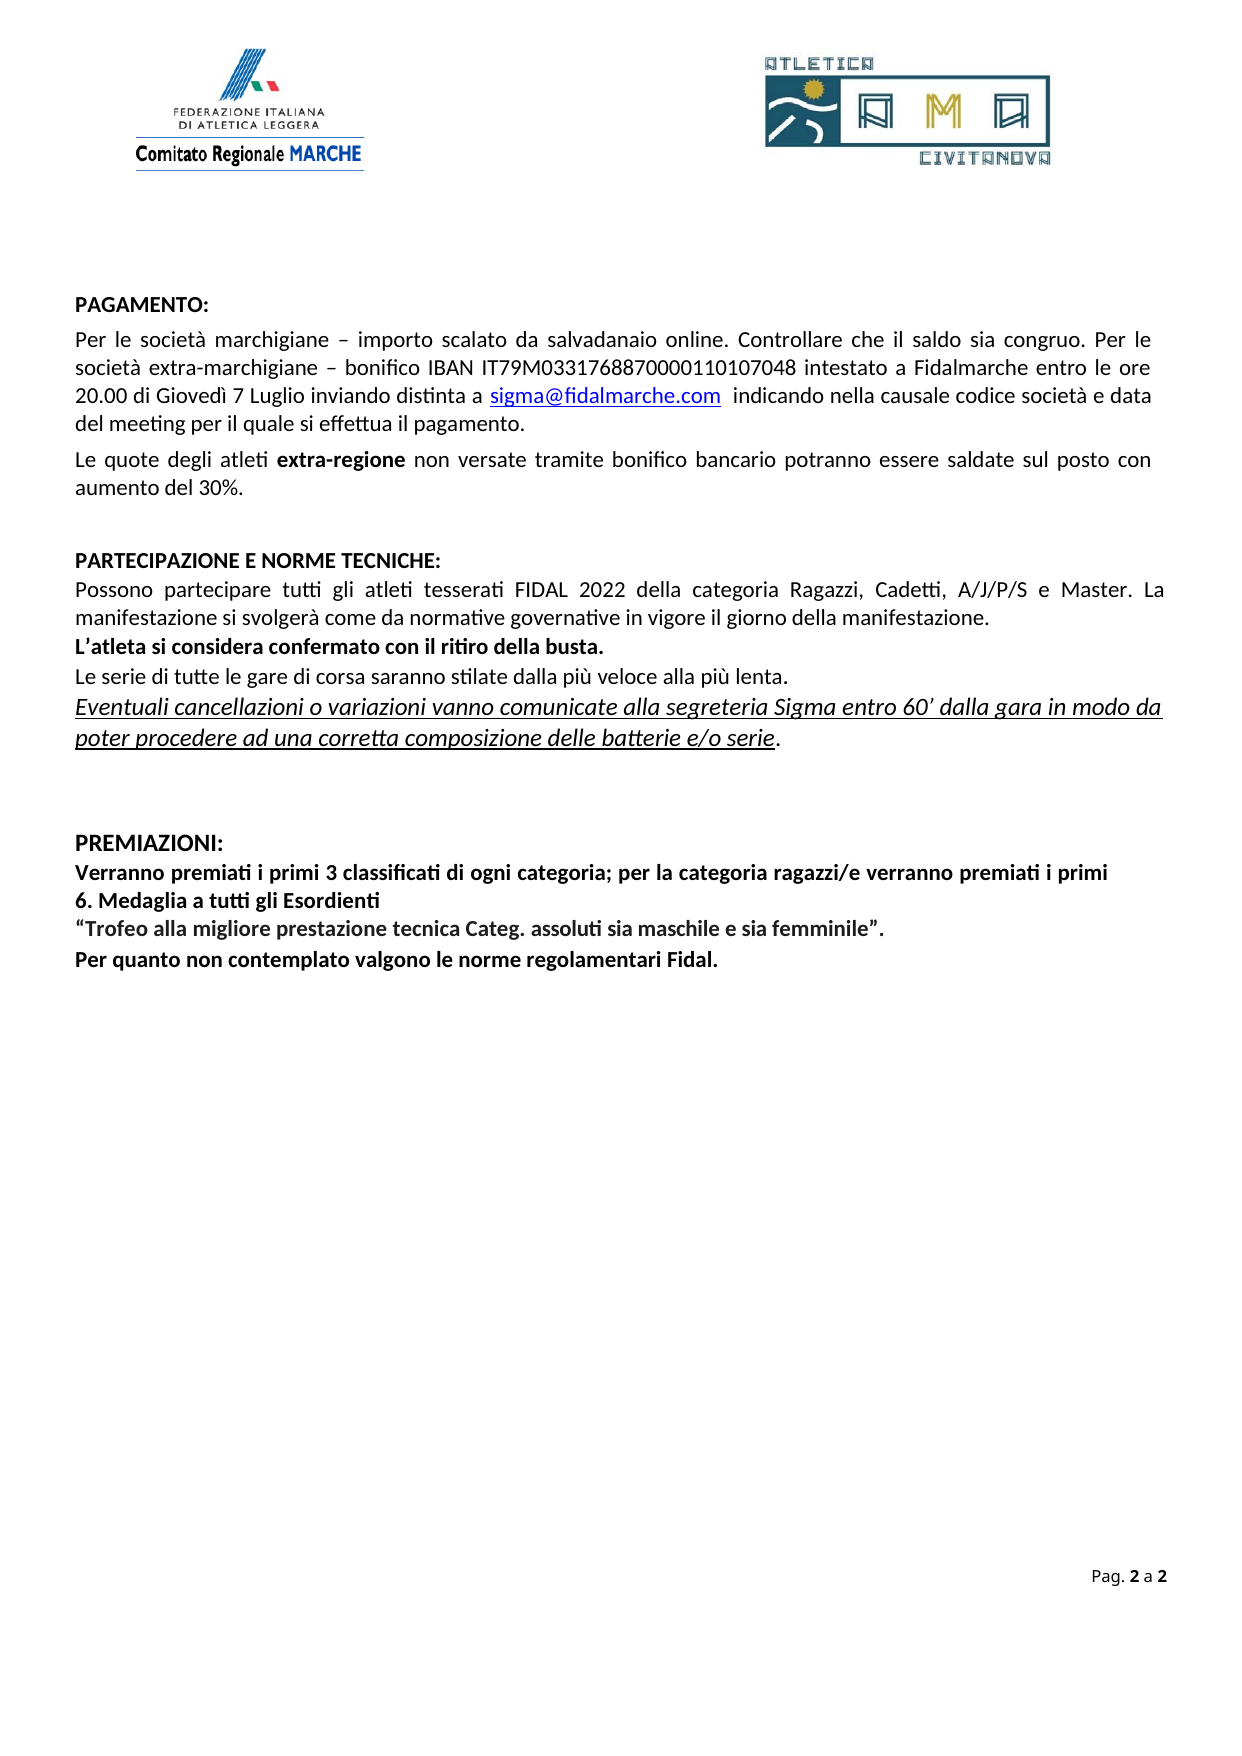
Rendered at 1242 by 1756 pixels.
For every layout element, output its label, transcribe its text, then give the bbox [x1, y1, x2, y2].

subtitle Per quanto non contemplato valgono le norme regolamentari Fidal. [75, 942, 1167, 974]
text “Trofeo alla migliore prestazione tecnica Categ. assoluti sia maschile e sia femminile”. [75, 914, 1007, 942]
text PAGAMENTO: [75, 290, 1167, 318]
text L’atleta si considera confermato con il ritiro della busta. [75, 632, 1167, 660]
text PREMIAZIONI: [75, 827, 1167, 858]
text Possono partecipare tutti gli atleti tesserati FIDAL 2022 della categoria Ragazzi, Cadetti, A/J/P/S e Master. La manifestazione si svolgerà come da normative governative in vigore il giorno della manifestazione. [75, 575, 1167, 631]
text Verranno premiati i primi 3 classificati di ogni categoria; per la categoria ragazzi/e verranno premiati i primi 6. Medaglia a tutti gli Esordienti [75, 858, 1110, 914]
text Le serie di tutte le gare di corsa saranno stilate dalla più veloce alla più lenta. [75, 660, 1070, 691]
picture [760, 46, 1056, 166]
text Le quote degli atleti extra-regione non versate tramite bonifico bancario potranno essere saldate sul posto con aumento del 30%. [75, 445, 1153, 501]
picture [136, 48, 364, 171]
text Eventuali cancellazioni o variazioni vanno comunicate alla segreteria Sigma entro 60’ dalla gara in modo da poter procedere ad una corretta composizione delle batterie e/o serie. [75, 692, 1167, 753]
subtitle PARTECIPAZIONE E NORME TECNICHE: [75, 546, 1167, 574]
text Per le società marchigiane – importo scalato da salvadanaio online. Controllare che il saldo sia congruo. Per le società extra-marchigiane – bonifico IBAN IT79M0331768870000110107048 intestato a Fidalmarche entro le ore 20.00 di Giovedì 7 Luglio inviando distinta a sigma@fidalmarche.com indicando nella causale codice società e data del meeting per il quale si effettua il pagamento. [75, 325, 1153, 437]
